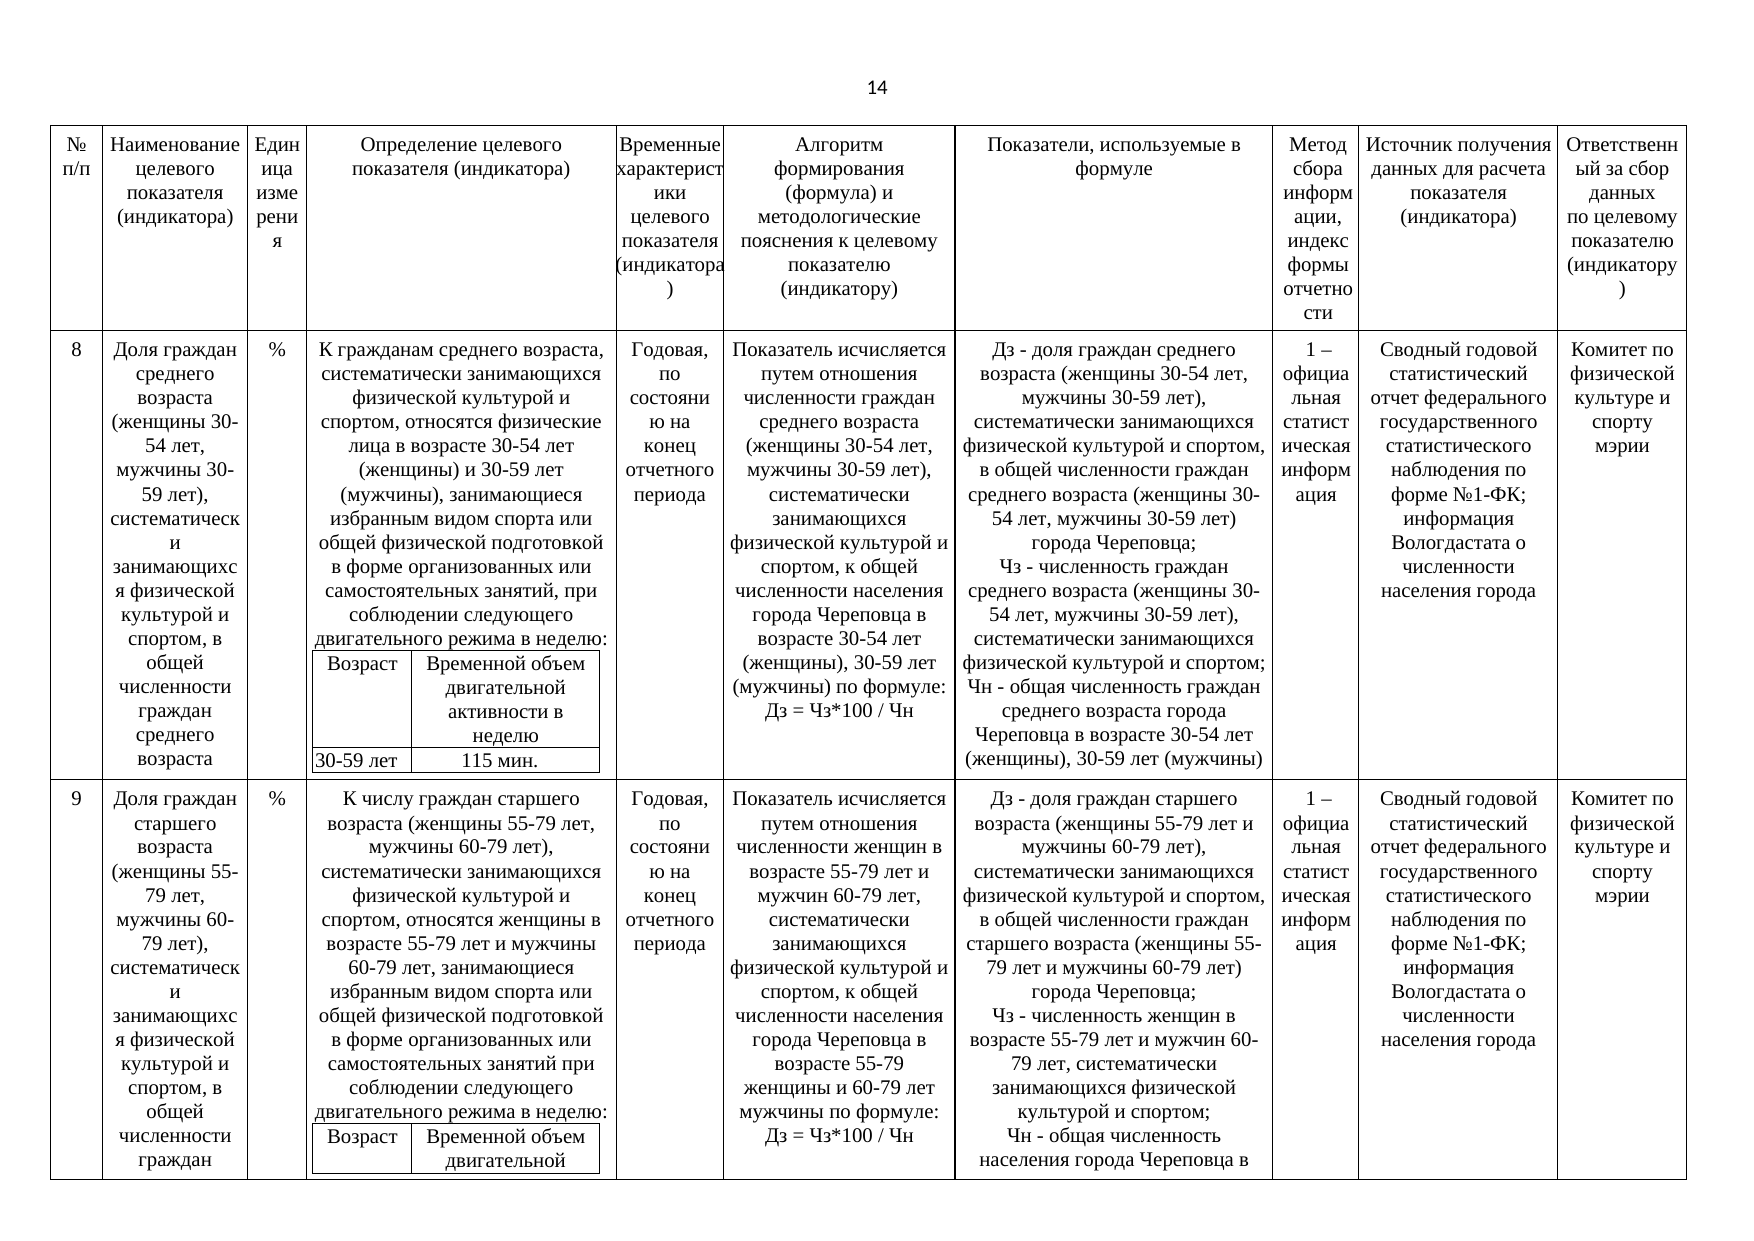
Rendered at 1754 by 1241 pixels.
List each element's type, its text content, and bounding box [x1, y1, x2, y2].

table_cell Годовая, по состоянию на конец отчетного периода [617, 331, 723, 779]
table_header Алгоритм формирования (формула) и методологические пояснения к целевому показателю (индикатору) [724, 126, 954, 330]
table_cell Комитет по физической культуре и спорту мэрии [1558, 331, 1686, 779]
table_cell 9 [51, 780, 102, 1179]
table_cell Доля граждан среднего возраста (женщины 30-54 лет, мужчины 30-59 лет), систематически занимающихся физической культурой и спортом, в общей численности граждан среднего возраста [103, 331, 247, 779]
table_header Наименование целевого показателя (индикатора) [103, 126, 247, 330]
table_cell 1 – официальная статистическая информация [1273, 331, 1358, 779]
table_header Временные характеристики целевого показателя (индикатора) [617, 126, 723, 330]
table_cell % [248, 331, 306, 779]
table_cell Дз - доля граждан среднего возраста (женщины 30-54 лет, мужчины 30-59 лет), систематически занимающихся физической культурой и спортом, в общей численности граждан среднего возраста (женщины 30-54 лет, мужчины 30-59 лет) города Череповца; Чз - численность граждан среднего возраста (женщины 30-54 лет, мужчины 30-59 лет), систематически занимающихся физической культурой и спортом; Чн - общая численность граждан среднего возраста города Череповца в возрасте 30-54 лет (женщины), 30-59 лет (мужчины) [956, 331, 1272, 779]
table_header № п/п [51, 126, 102, 330]
table_cell 1 – официальная статистическая информация [1273, 780, 1358, 1179]
table_cell К гражданам среднего возраста, систематически занимающихся физической культурой и спортом, относятся физические лица в возрасте 30-54 лет (женщины) и 30-59 лет (мужчины), занимающиеся избранным видом спорта или общей физической подготовкой в форме организованных или самостоятельных занятий, при соблюдении следующего двигательного режима в неделю: [307, 331, 616, 779]
table_header Источник получения данных для расчета показателя (индикатора) [1359, 126, 1557, 330]
table_header Ответственный за сбор данных по целевому показателю (индикатору) [1558, 126, 1686, 330]
table_cell Показатель исчисляется путем отношения численности граждан среднего возраста (женщины 30-54 лет, мужчины 30-59 лет), систематически занимающихся физической культурой и спортом, к общей численности населения города Череповца в возрасте 30-54 лет (женщины), 30-59 лет (мужчины) по формуле: Дз = Чз*100 / Чн [724, 331, 954, 779]
table_cell 8 [51, 331, 102, 779]
table_cell Годовая, по состоянию на конец отчетного периода [617, 780, 723, 1179]
table_header Единица измерения [248, 126, 306, 330]
table_cell % [248, 780, 306, 1179]
table_header Показатели, используемые в формуле [956, 126, 1272, 330]
table_cell Комитет по физической культуре и спорту мэрии [1558, 780, 1686, 1179]
table_header Метод сбора информации, индекс формы отчетности [1273, 126, 1358, 330]
table_header Определение целевого показателя (индикатора) [307, 126, 616, 330]
